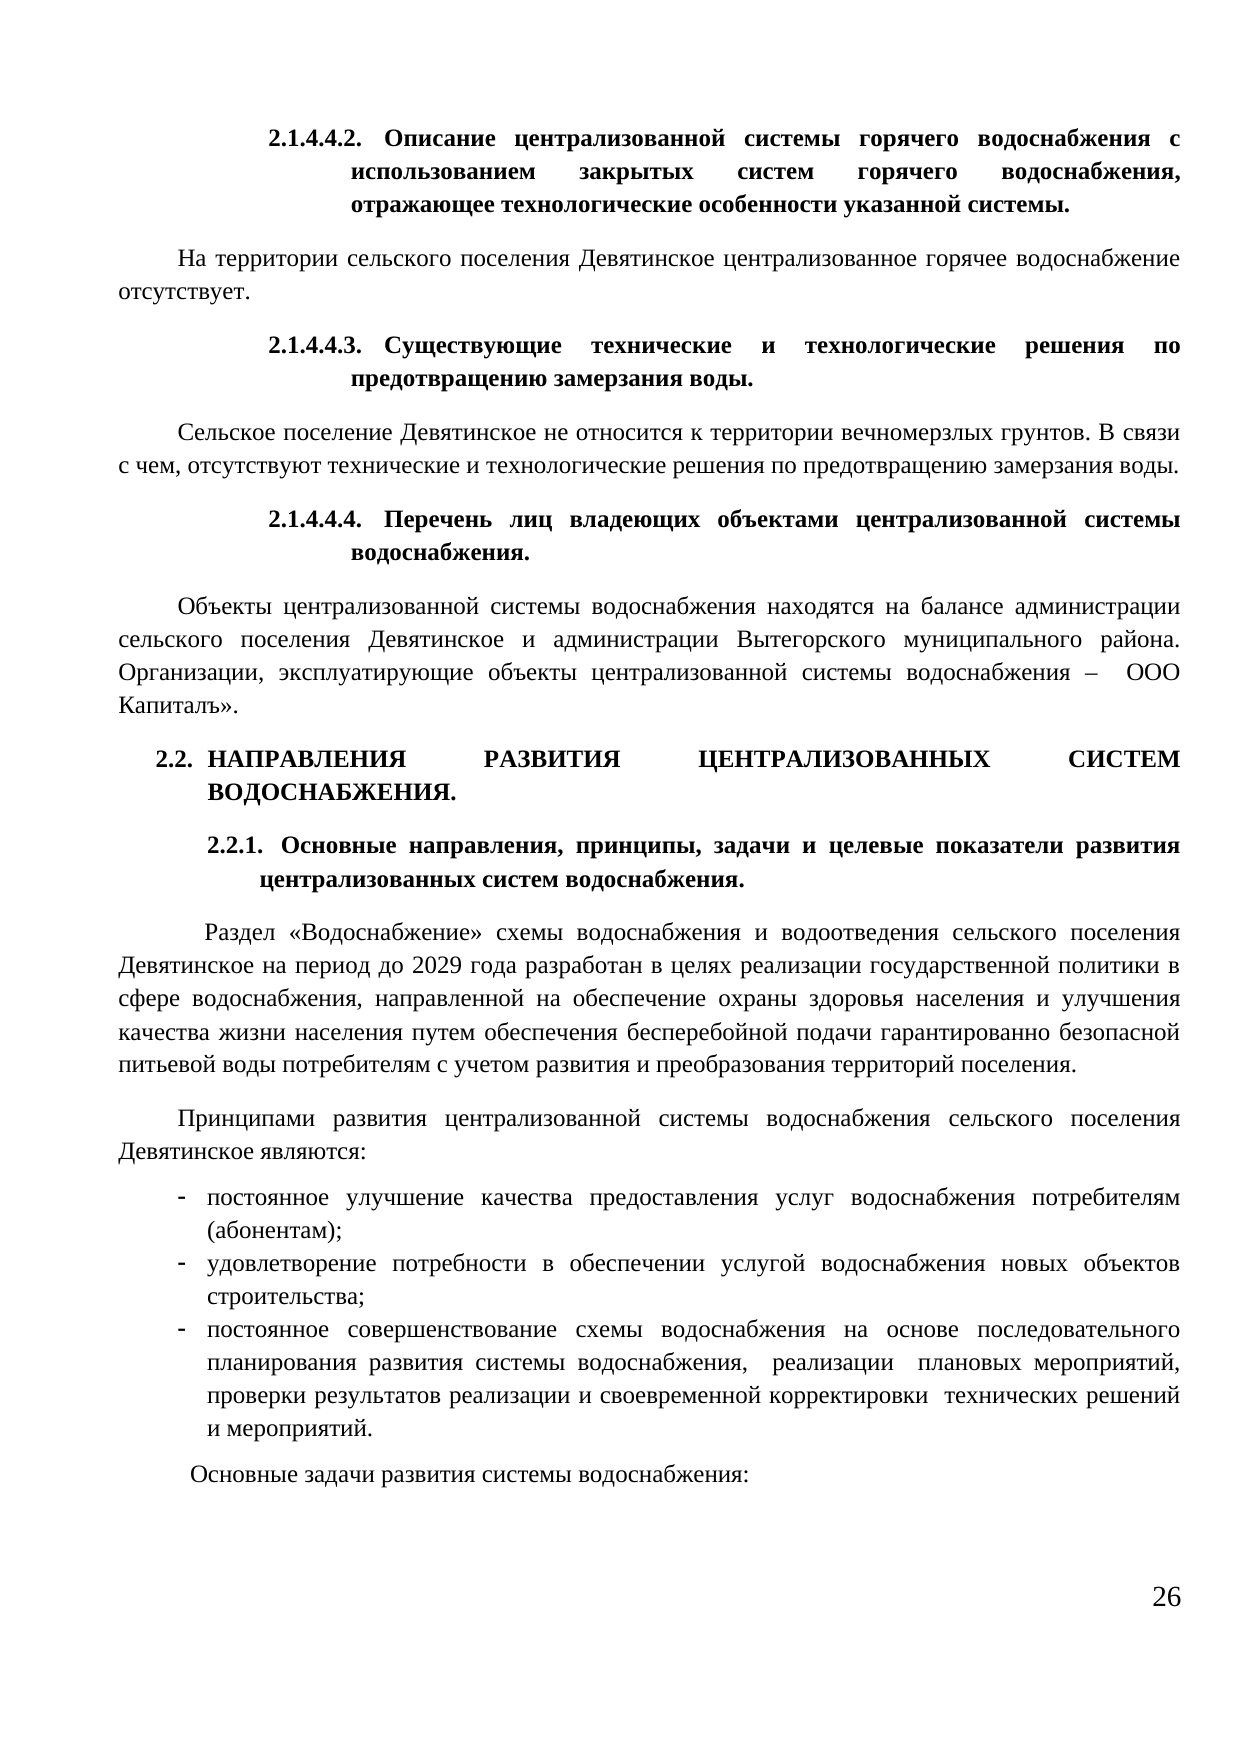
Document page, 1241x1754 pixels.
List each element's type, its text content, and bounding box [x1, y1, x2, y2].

subtitle НАПРАВЛЕНИЯ РАЗВИТИЯ ЦЕНТРАЛИЗОВАННЫХ СИСТЕМ ВОДОСНАБЖЕНИЯ. [155, 744, 1181, 806]
list постоянное совершенствование схемы водоснабжения на основе последовательного планирования развития системы водоснабжения, реализации плановых мероприятий, проверки результатов реализации и своевременной корректировки технических решений и мероприятий. [177, 1314, 1181, 1442]
text Сельское поселение Девятинское не относится к территории вечномерзлых грунтов. В связи с чем, отсутствуют технические и технологические решения по предотвращению замерзания воды. [118, 417, 1181, 479]
text На территории сельского поселения Девятинское централизованное горячее водоснабжение отсутствует. [118, 243, 1181, 305]
subtitle Перечень лиц владеющих объектами централизованной системы водоснабжения. [268, 504, 1181, 566]
text Основные задачи развития системы водоснабжения: [118, 1459, 1181, 1487]
list постоянное улучшение качества предоставления услуг водоснабжения потребителям (абонентам); [177, 1182, 1181, 1244]
subtitle Основные направления, принципы, задачи и целевые показатели развития централизованных систем водоснабжения. [207, 831, 1181, 892]
text Принципами развития централизованной системы водоснабжения сельского поселения Девятинское являются: [118, 1103, 1181, 1165]
subtitle Описание централизованной системы горячего водоснабжения с использованием закрытых систем горячего водоснабжения, отражающее технологические особенности указанной системы. [268, 123, 1181, 218]
text Объекты централизованной системы водоснабжения находятся на балансе администрации сельского поселения Девятинское и администрации Вытегорского муниципального района. Организации, эксплуатирующие объекты централизованной системы водоснабжения – ООО Капиталъ». [118, 591, 1181, 719]
list удовлетворение потребности в обеспечении услугой водоснабжения новых объектов строительства; [177, 1248, 1181, 1310]
text Раздел «Водоснабжение» схемы водоснабжения и водоотведения сельского поселения Девятинское на период до 2029 года разработан в целях реализации государственной политики в сфере водоснабжения, направленной на обеспечение охраны здоровья населения и улучшения качества жизни населения путем обеспечения бесперебойной подачи гарантированно безопасной питьевой воды потребителям с учетом развития и преобразования территорий поселения. [118, 917, 1181, 1078]
subtitle Существующие технические и технологические решения по предотвращению замерзания воды. [268, 330, 1181, 392]
